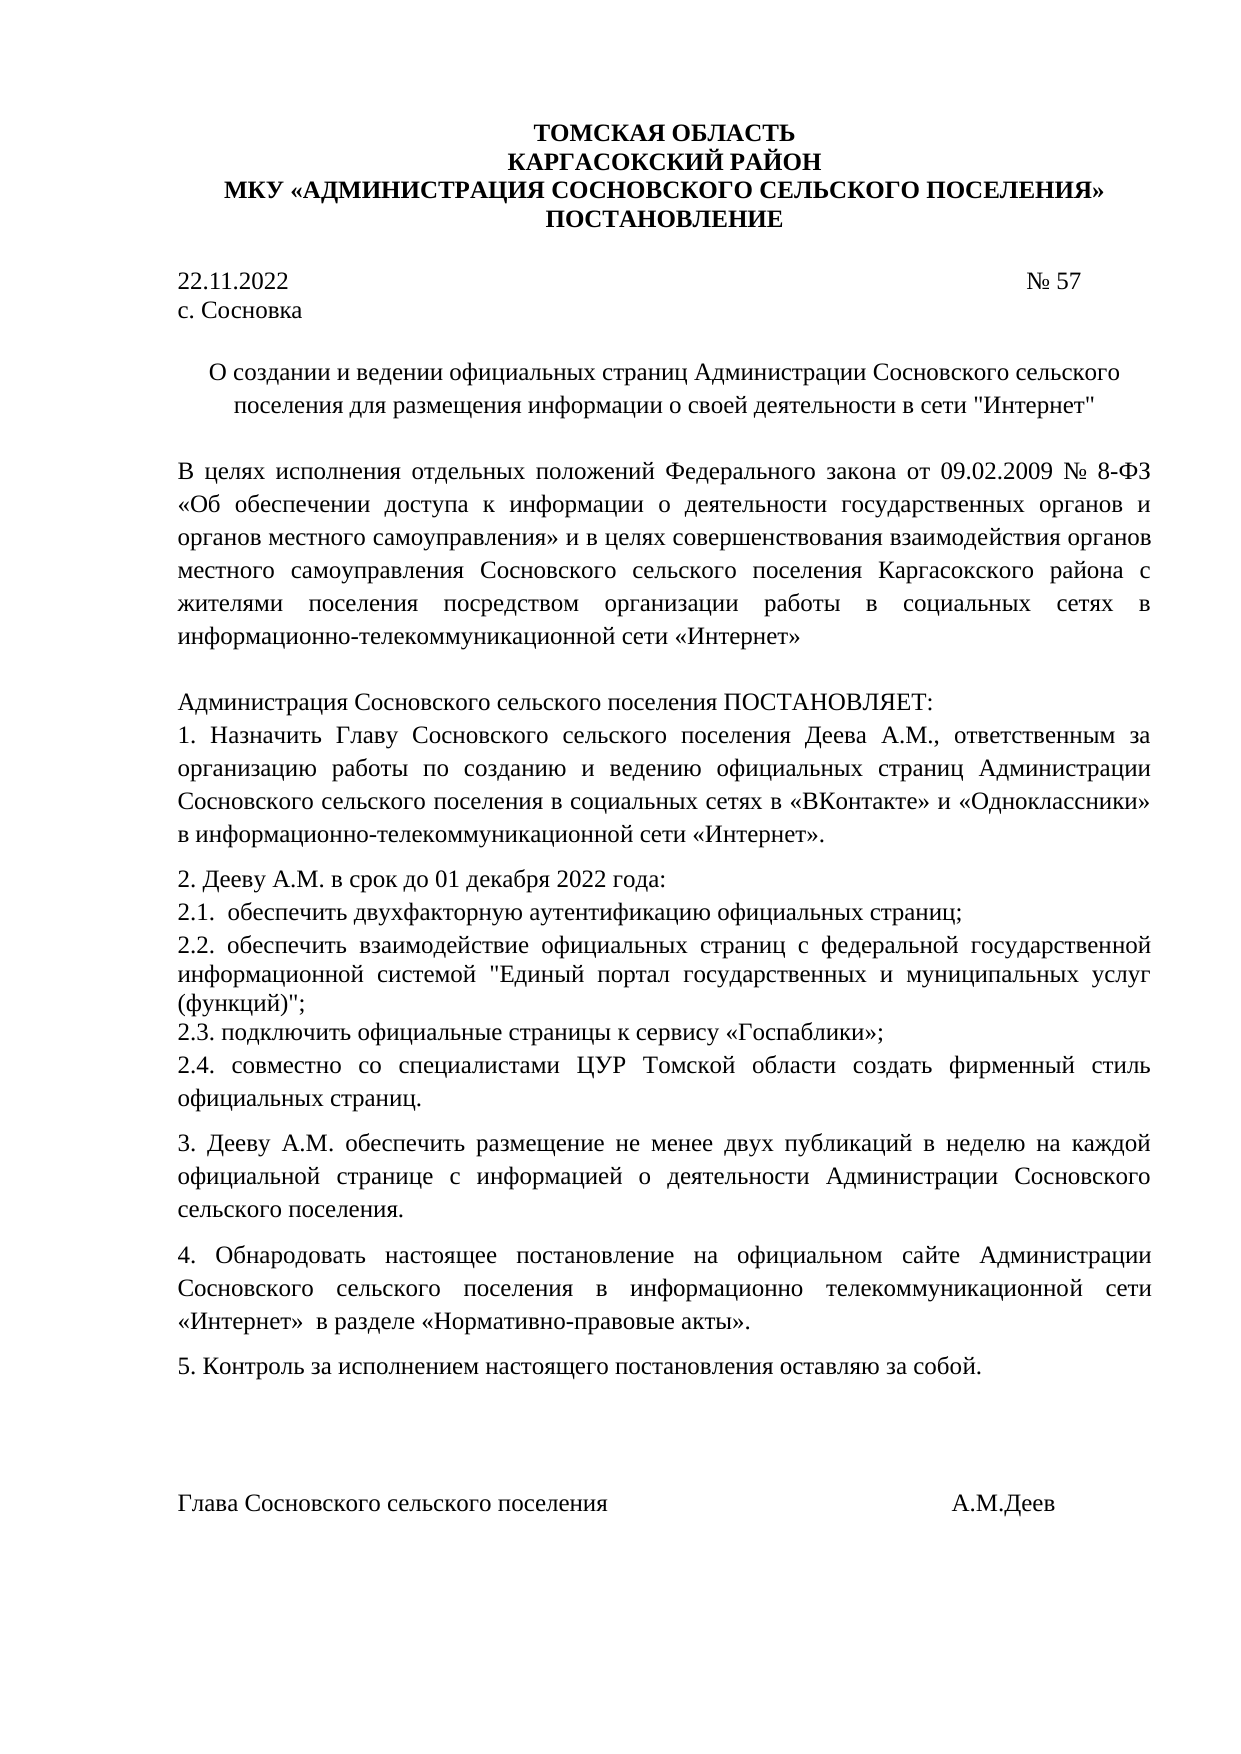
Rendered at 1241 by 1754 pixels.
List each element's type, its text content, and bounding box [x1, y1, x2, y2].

text с. Сосновка [177, 295, 1152, 324]
text 4. Обнародовать настоящее постановление на официальном сайте Администрации Сосновского сельского поселения в информационно телекоммуникационной сети «Интернет» в разделе «Нормативно-правовые акты». [177, 1240, 1152, 1335]
text 2.1. обеспечить двухфакторную аутентификацию официальных страниц; [177, 897, 1152, 926]
text Глава Сосновского сельского поселения А.М.Деев [177, 1488, 1152, 1517]
text 2. Дееву А.М. в срок до 01 декабря 2022 года: [177, 864, 1152, 893]
text 22.11.2022 № 57 [177, 266, 1152, 295]
text ПОСТАНОВЛЕНИЕ [177, 204, 1152, 233]
text О создании и ведении официальных страниц Администрации Сосновского сельского поселения для размещения информации о своей деятельности в сети "Интернет" [177, 357, 1152, 418]
text 1. Назначить Главу Сосновского сельского поселения Деева А.М., ответственным за организацию работы по созданию и ведению официальных страниц Администрации Сосновского сельского поселения в социальных сетях в «ВКонтакте» и «Одноклассники» в информационно-телекоммуникационной сети «Интернет». [177, 720, 1152, 848]
text 5. Контроль за исполнением настоящего постановления оставляю за собой. [177, 1351, 1152, 1380]
text 2.4. совместно со специалистами ЦУР Томской области создать фирменный стиль официальных страниц. [177, 1050, 1152, 1112]
text 3. Дееву А.М. обеспечить размещение не менее двух публикаций в неделю на каждой официальной странице с информацией о деятельности Администрации Сосновского сельского поселения. [177, 1128, 1152, 1223]
text МКУ «АДМИНИСТРАЦИЯ СОСНОВСКОГО СЕЛЬСКОГО ПОСЕЛЕНИЯ» [177, 176, 1152, 204]
text Администрация Сосновского сельского поселения ПОСТАНОВЛЯЕТ: [177, 687, 1152, 716]
text 2.3. подключить официальные страницы к сервису «Госпаблики»; [177, 1017, 1152, 1046]
text 2.2. обеспечить взаимодействие официальных страниц с федеральной государственной информационной системой "Единый портал государственных и муниципальных услуг (функций)"; [177, 931, 1152, 1017]
text ТОМСКАЯ ОБЛАСТЬ [177, 118, 1152, 147]
text КАРГАСОКСКИЙ РАЙОН [177, 147, 1152, 176]
text В целях исполнения отдельных положений Федерального закона от 09.02.2009 № 8-ФЗ «Об обеспечении доступа к информации о деятельности государственных органов и органов местного самоуправления» и в целях совершенствования взаимодействия органов местного самоуправления Сосновского сельского поселения Каргасокского района с жителями поселения посредством организации работы в социальных сетях в информационно-телекоммуникационной сети «Интернет» [177, 456, 1152, 649]
